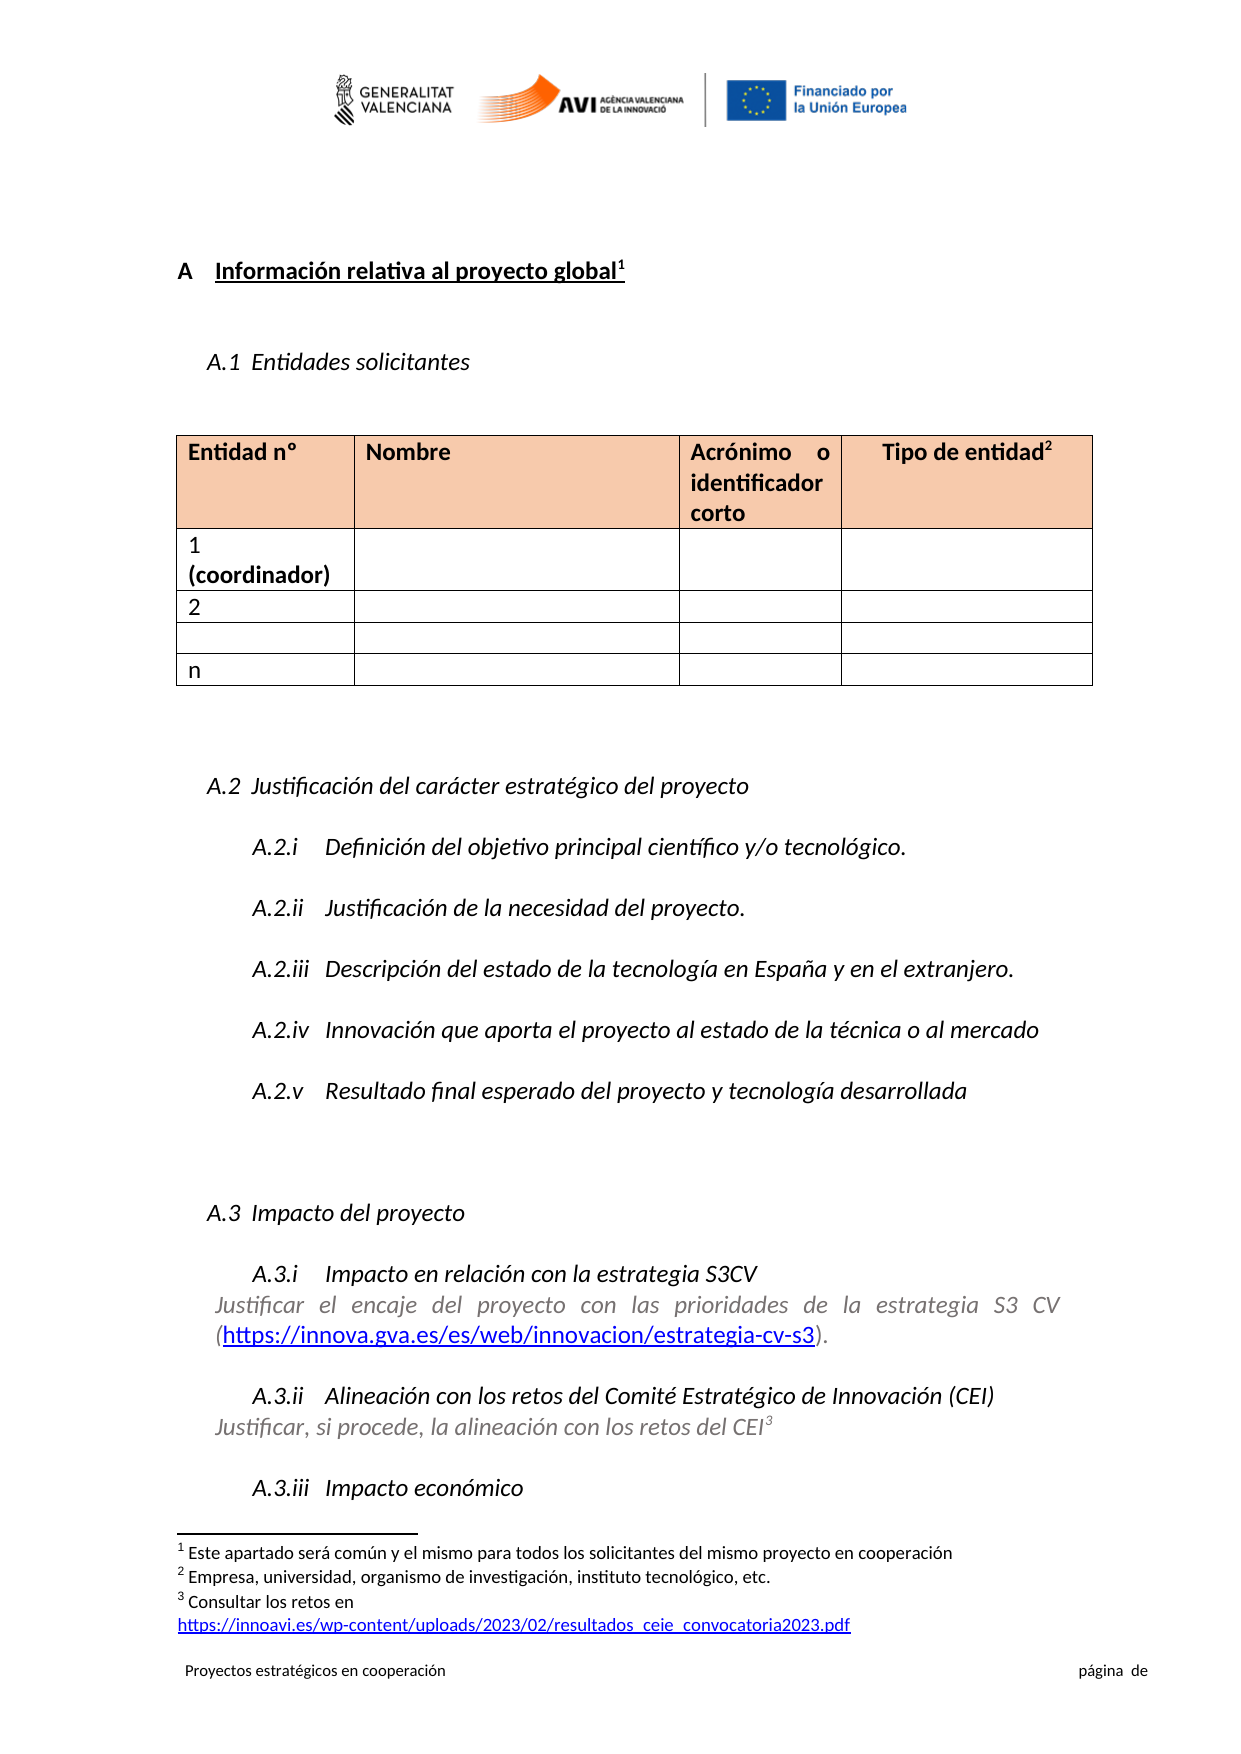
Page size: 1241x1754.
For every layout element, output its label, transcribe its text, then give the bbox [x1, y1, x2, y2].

table_cell n [177, 654, 354, 685]
table_header Acrónimo o identificador corto [680, 436, 841, 528]
text Impacto del proyecto [207, 1197, 1063, 1228]
text Entidades solicitantes [207, 346, 1063, 377]
text Justificación de la necesidad del proyecto. [252, 892, 1063, 922]
table_cell [355, 591, 679, 622]
table_cell [355, 529, 679, 590]
table_cell [355, 623, 679, 653]
text Información relativa al proyecto global [177, 255, 1137, 285]
picture [334, 73, 907, 127]
text Justificación del carácter estratégico del proyecto [207, 770, 1063, 800]
text Impacto económico [252, 1472, 1063, 1502]
table_cell 2 [177, 591, 354, 622]
table_cell [842, 623, 1092, 653]
table_cell [177, 623, 354, 653]
table_cell [680, 591, 841, 622]
text Resultado final esperado del proyecto y tecnología desarrollada [252, 1075, 1063, 1106]
text Justificar el encaje del proyecto con las prioridades de la estrategia S3 CV (https://innova.gva.es/es/web/innovacion/estrategia-cv-s3). [215, 1289, 1063, 1350]
text Innovación que aporta el proyecto al estado de la técnica o al mercado [252, 1014, 1063, 1044]
text Impacto en relación con la estrategia S3CV [252, 1258, 1063, 1289]
table_cell [680, 623, 841, 653]
table_cell [680, 654, 841, 685]
table_cell 1 (coordinador) [177, 529, 354, 590]
table_cell [355, 654, 679, 685]
table_header Entidad nº [177, 436, 354, 528]
table_header Nombre [355, 436, 679, 528]
table_cell [842, 529, 1092, 590]
text Alineación con los retos del Comité Estratégico de Innovación (CEI) [252, 1380, 1063, 1411]
text Descripción del estado de la tecnología en España y en el extranjero. [252, 953, 1063, 983]
table_cell [842, 591, 1092, 622]
text Justificar, si procede, la alineación con los retos del CEI [215, 1411, 1063, 1441]
table_cell [680, 529, 841, 590]
table_header Tipo de entidad [842, 436, 1092, 528]
text Definición del objetivo principal científico y/o tecnológico. [252, 831, 1063, 861]
table_cell [842, 654, 1092, 685]
